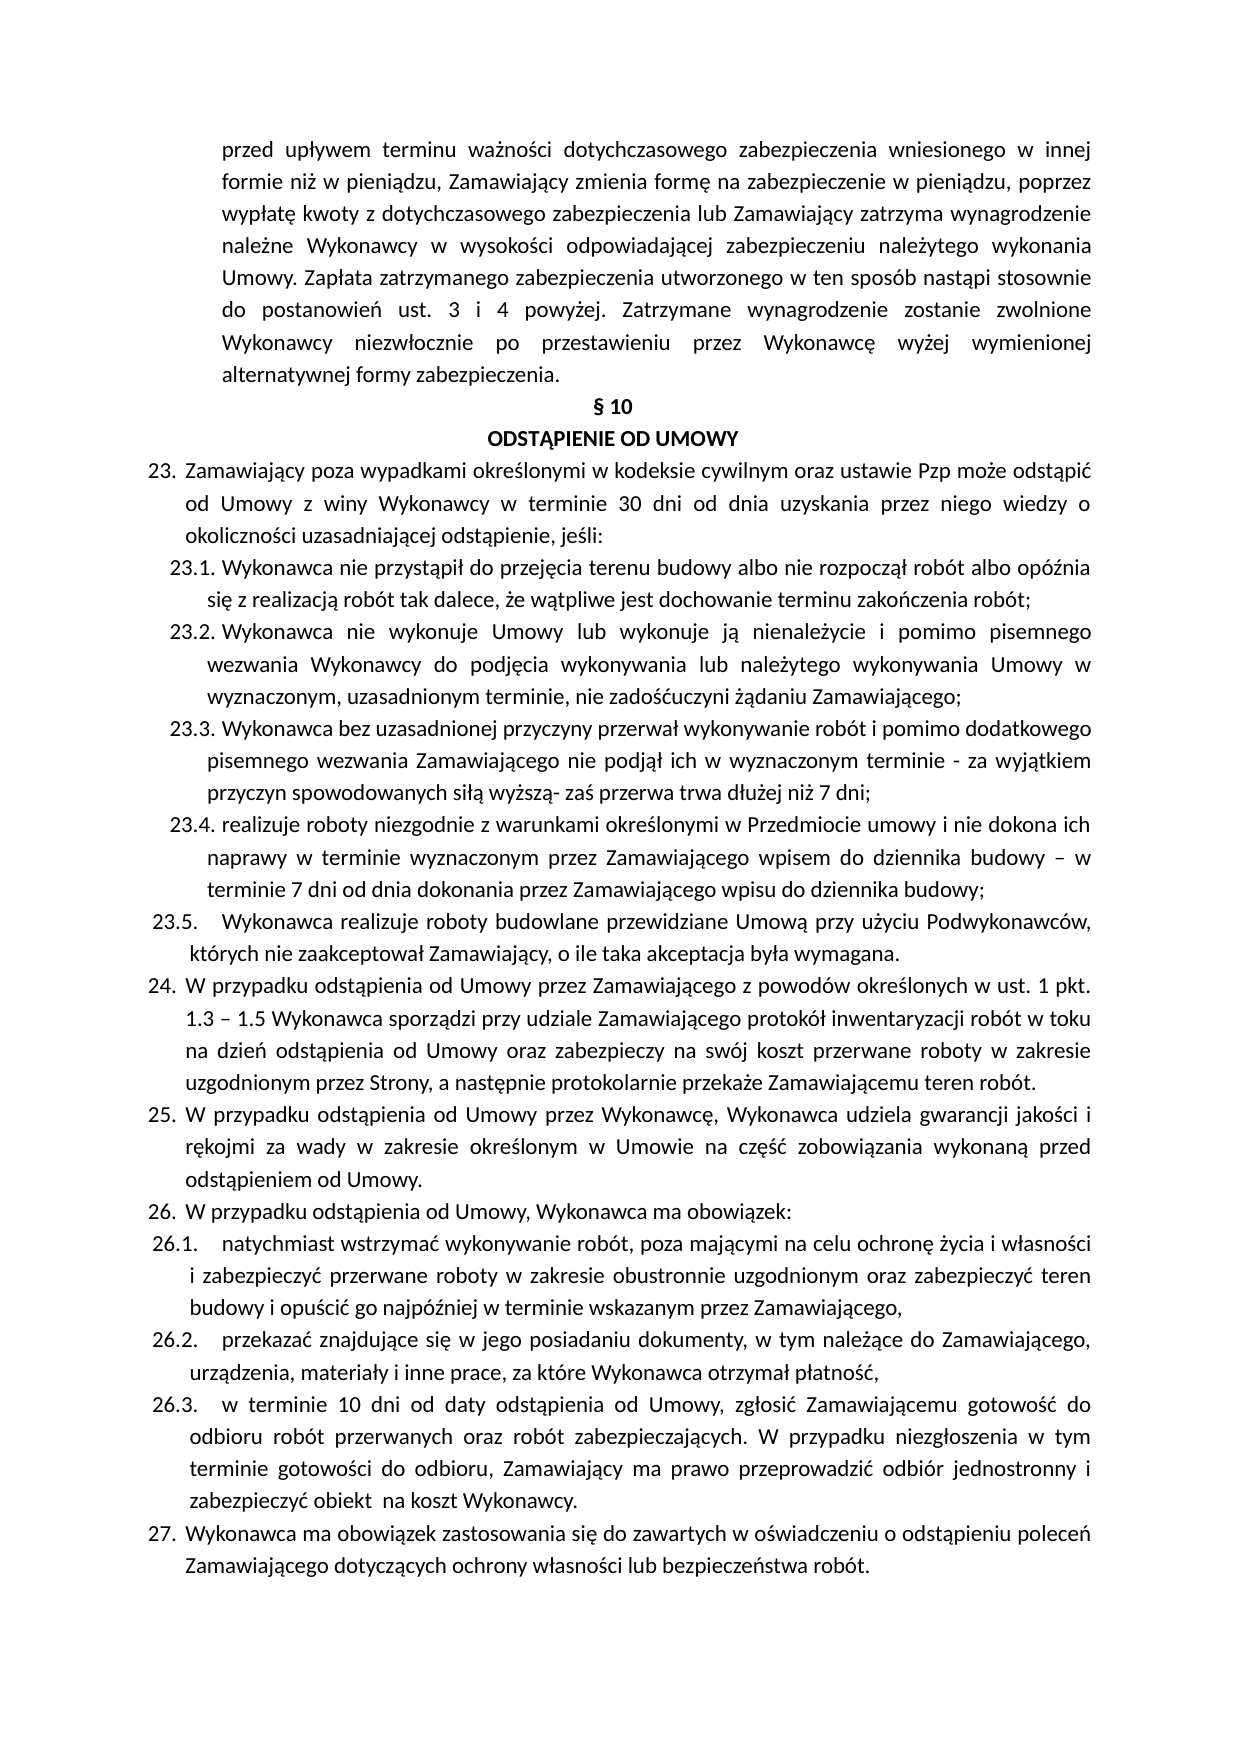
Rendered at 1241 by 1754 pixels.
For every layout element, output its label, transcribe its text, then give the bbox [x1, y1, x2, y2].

list Wykonawca ma obowiązek zastosowania się do zawartych w oświadczeniu o odstąpieniu poleceń Zamawiającego dotyczących ochrony własności lub bezpieczeństwa robót. [148, 1519, 1092, 1579]
list W przypadku odstąpienia od Umowy, Wykonawca ma obowiązek: [148, 1197, 1092, 1225]
list Wykonawca realizuje roboty budowlane przewidziane Umową przy użyciu Podwykonawców, których nie zaakceptował Zamawiający, o ile taka akceptacja była wymagana. [152, 907, 1092, 967]
text § 10 [148, 392, 1078, 420]
list natychmiast wstrzymać wykonywanie robót, poza mającymi na celu ochronę życia i własności i zabezpieczyć przerwane roboty w zakresie obustronnie uzgodnionym oraz zabezpieczyć teren budowy i opuścić go najpóźniej w terminie wskazanym przez Zamawiającego, [152, 1229, 1092, 1321]
list przekazać znajdujące się w jego posiadaniu dokumenty, w tym należące do Zamawiającego, urządzenia, materiały i inne prace, za które Wykonawca otrzymał płatność, [152, 1326, 1092, 1386]
list realizuje roboty niezgodnie z warunkami określonymi w Przedmiocie umowy i nie dokona ich naprawy w terminie wyznaczonym przez Zamawiającego wpisem do dziennika budowy – w terminie 7 dni od dnia dokonania przez Zamawiającego wpisu do dziennika budowy; [169, 811, 1092, 903]
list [184, 135, 1092, 388]
list Zamawiający poza wypadkami określonymi w kodeksie cywilnym oraz ustawie Pzp może odstąpić od Umowy z winy Wykonawcy w terminie 30 dni od dnia uzyskania przez niego wiedzy o okoliczności uzasadniającej odstąpienie, jeśli: [148, 457, 1092, 549]
list w terminie 10 dni od daty odstąpienia od Umowy, zgłosić Zamawiającemu gotowość do odbioru robót przerwanych oraz robót zabezpieczających. W przypadku niezgłoszenia w tym terminie gotowości do odbioru, Zamawiający ma prawo przeprowadzić odbiór jednostronny i zabezpieczyć obiekt na koszt Wykonawcy. [152, 1390, 1092, 1514]
list Wykonawca nie wykonuje Umowy lub wykonuje ją nienależycie i pomimo pisemnego wezwania Wykonawcy do podjęcia wykonywania lub należytego wykonywania Umowy w wyznaczonym, uzasadnionym terminie, nie zadośćuczyni żądaniu Zamawiającego; [169, 617, 1092, 710]
list Wykonawca nie przystąpił do przejęcia terenu budowy albo nie rozpoczął robót albo opóźnia się z realizacją robót tak dalece, że wątpliwe jest dochowanie terminu zakończenia robót; [169, 553, 1092, 613]
list Wykonawca bez uzasadnionej przyczyny przerwał wykonywanie robót i pomimo dodatkowego pisemnego wezwania Zamawiającego nie podjął ich w wyznaczonym terminie - za wyjątkiem przyczyn spowodowanych siłą wyższą- zaś przerwa trwa dłużej niż 7 dni; [169, 714, 1092, 806]
list W przypadku odstąpienia od Umowy przez Zamawiającego z powodów określonych w ust. 1 pkt. 1.3 – 1.5 Wykonawca sporządzi przy udziale Zamawiającego protokół inwentaryzacji robót w toku na dzień odstąpienia od Umowy oraz zabezpieczy na swój koszt przerwane roboty w zakresie uzgodnionym przez Strony, a następnie protokolarnie przekaże Zamawiającemu teren robót. [148, 972, 1092, 1096]
list W przypadku odstąpienia od Umowy przez Wykonawcę, Wykonawca udziela gwarancji jakości i rękojmi za wady w zakresie określonym w Umowie na część zobowiązania wykonaną przed odstąpieniem od Umowy. [148, 1100, 1092, 1193]
text ODSTĄPIENIE OD UMOWY [148, 424, 1078, 452]
